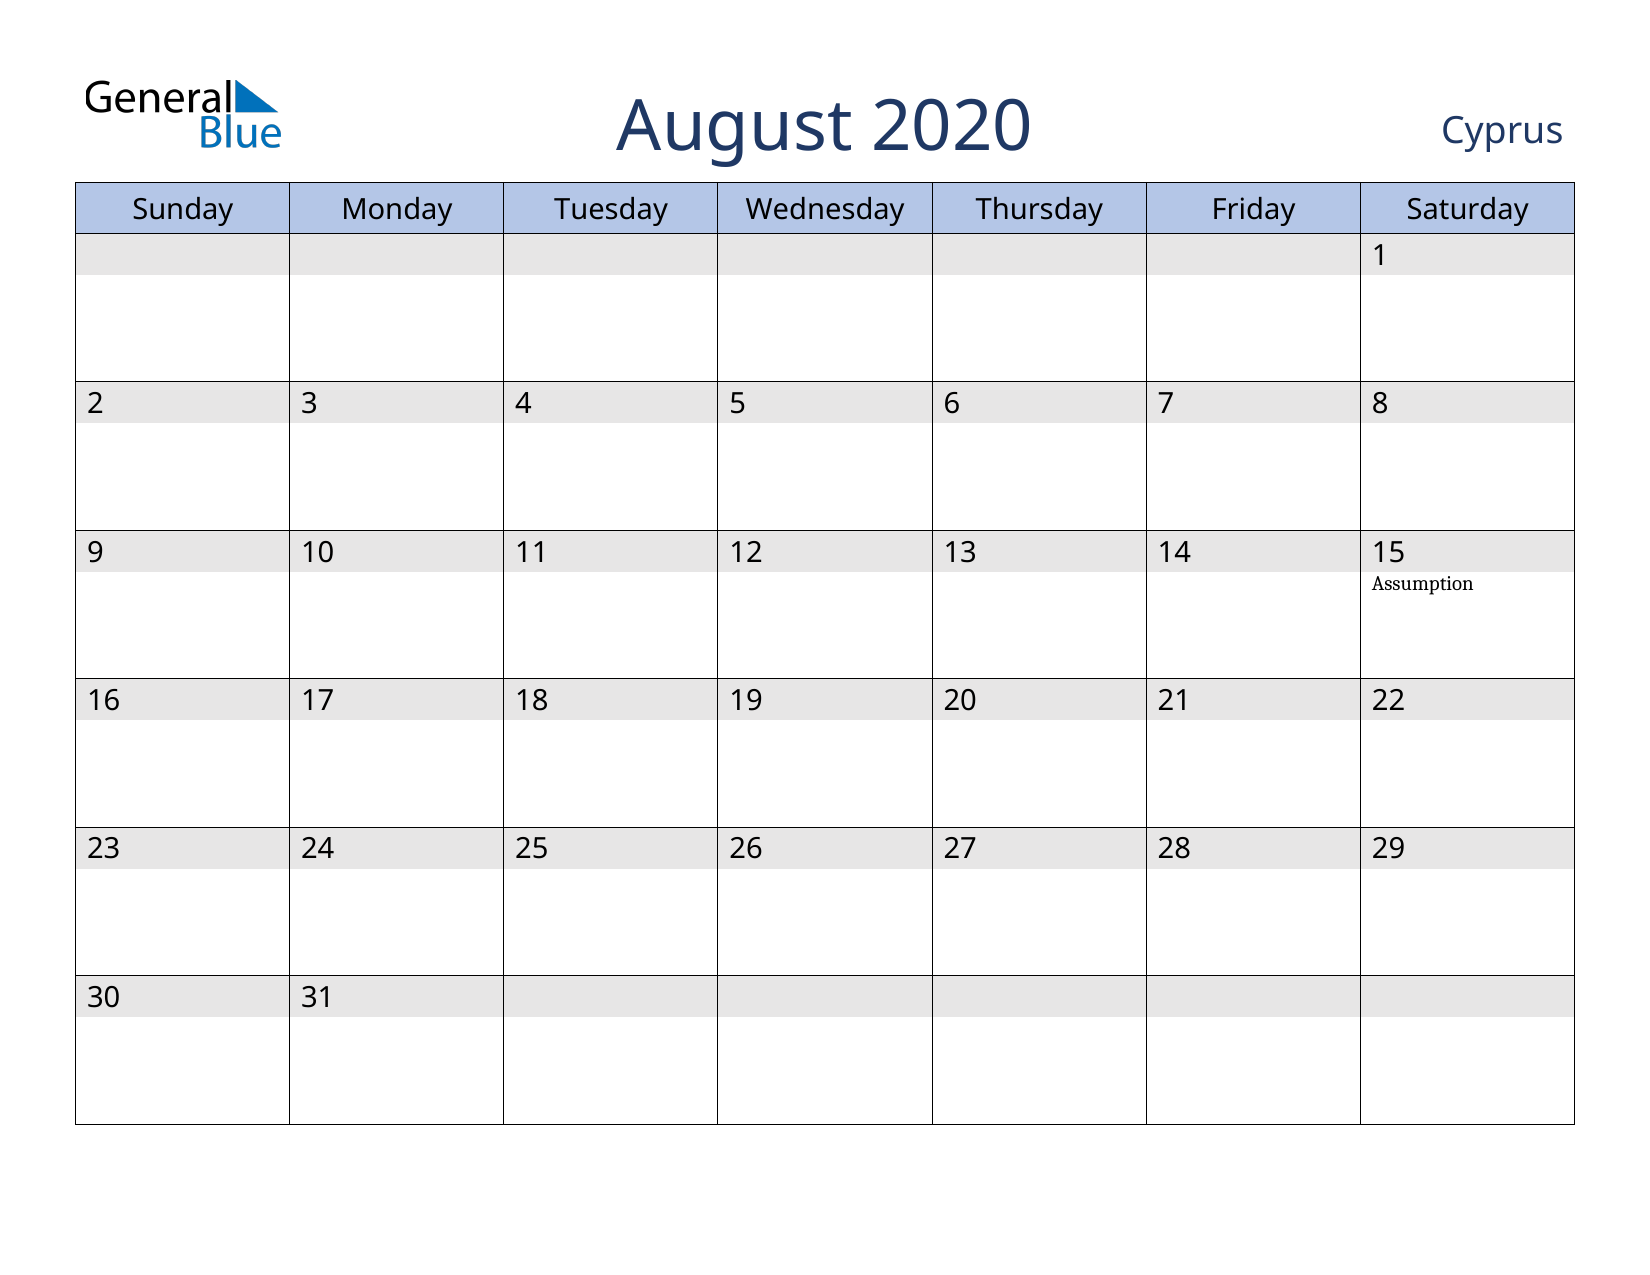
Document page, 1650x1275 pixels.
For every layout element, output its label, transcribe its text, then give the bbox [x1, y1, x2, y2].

table_cell [76, 720, 289, 827]
table_cell 28 [1147, 828, 1360, 869]
table_cell [933, 275, 1146, 381]
table_cell 11 [504, 531, 717, 572]
table_cell [718, 423, 932, 530]
table_cell [76, 275, 289, 381]
table_cell 12 [718, 531, 932, 572]
table_cell [718, 234, 932, 275]
table_cell 7 [1147, 382, 1360, 423]
table_cell 19 [718, 679, 932, 720]
table_cell [1147, 976, 1360, 1017]
table_cell [290, 423, 503, 530]
table_cell 1 [1361, 234, 1574, 275]
table_cell Assumption [1361, 572, 1574, 678]
table_cell [718, 720, 932, 827]
table_cell 30 [76, 976, 289, 1017]
table_cell 14 [1147, 531, 1360, 572]
table_cell 27 [933, 828, 1146, 869]
table_cell [76, 1017, 289, 1123]
table_cell [1147, 572, 1360, 678]
table_cell 9 [76, 531, 289, 572]
table_cell [1147, 720, 1360, 827]
table_cell [933, 1017, 1146, 1123]
table_cell [718, 1017, 932, 1123]
table_cell 24 [290, 828, 503, 869]
table_cell 13 [933, 531, 1146, 572]
table_cell 31 [290, 976, 503, 1017]
table_cell Tuesday [504, 183, 717, 233]
table_cell [504, 720, 717, 827]
table_cell [504, 869, 717, 975]
table_cell 21 [1147, 679, 1360, 720]
table_cell [504, 423, 717, 530]
table_cell 18 [504, 679, 717, 720]
table_cell 6 [933, 382, 1146, 423]
table_cell 2 [76, 382, 289, 423]
table_cell [504, 572, 717, 678]
table_cell 22 [1361, 679, 1574, 720]
table_cell [76, 572, 289, 678]
table_cell [1361, 720, 1574, 827]
table_cell [290, 869, 503, 975]
table_cell [504, 234, 717, 275]
table_cell Saturday [1361, 183, 1574, 233]
table_cell [1147, 275, 1360, 381]
table_cell [933, 234, 1146, 275]
table_cell 25 [504, 828, 717, 869]
table_cell [1361, 275, 1574, 381]
table_cell [290, 275, 503, 381]
table_cell [290, 572, 503, 678]
picture [86, 80, 281, 148]
table_cell [1361, 423, 1574, 530]
table_header [76, 75, 503, 182]
table_cell Wednesday [718, 183, 932, 233]
table_cell Monday [290, 183, 503, 233]
table_cell [718, 869, 932, 975]
table_cell [933, 572, 1146, 678]
table_cell Friday [1147, 183, 1360, 233]
table_cell [290, 720, 503, 827]
table_cell [1147, 1017, 1360, 1123]
table_header Cyprus [1146, 75, 1574, 182]
table_cell [933, 423, 1146, 530]
table_cell Thursday [933, 183, 1146, 233]
table_cell 23 [76, 828, 289, 869]
table_cell 5 [718, 382, 932, 423]
table_cell [504, 1017, 717, 1123]
table_cell 3 [290, 382, 503, 423]
table_cell 4 [504, 382, 717, 423]
table_cell 17 [290, 679, 503, 720]
table_cell [290, 234, 503, 275]
table_cell 20 [933, 679, 1146, 720]
table_cell [1361, 869, 1574, 975]
table_cell [76, 423, 289, 530]
table_cell 15 [1361, 531, 1574, 572]
table_cell [1361, 976, 1574, 1017]
table_cell [1361, 1017, 1574, 1123]
table_cell 29 [1361, 828, 1574, 869]
table_cell [718, 976, 932, 1017]
table_cell [76, 869, 289, 975]
table_cell [718, 275, 932, 381]
table_cell [1147, 234, 1360, 275]
table_cell Sunday [76, 183, 289, 233]
table_cell 10 [290, 531, 503, 572]
table_cell [76, 234, 289, 275]
table_cell 26 [718, 828, 932, 869]
table_cell [504, 275, 717, 381]
table_cell 16 [76, 679, 289, 720]
table_cell [504, 976, 717, 1017]
table_cell [1147, 869, 1360, 975]
table_cell [718, 572, 932, 678]
table_cell [1147, 423, 1360, 530]
table_cell [933, 869, 1146, 975]
table_cell [933, 976, 1146, 1017]
table_header August 2020 [504, 75, 1146, 182]
table_cell [290, 1017, 503, 1123]
table_cell 8 [1361, 382, 1574, 423]
table_cell [933, 720, 1146, 827]
